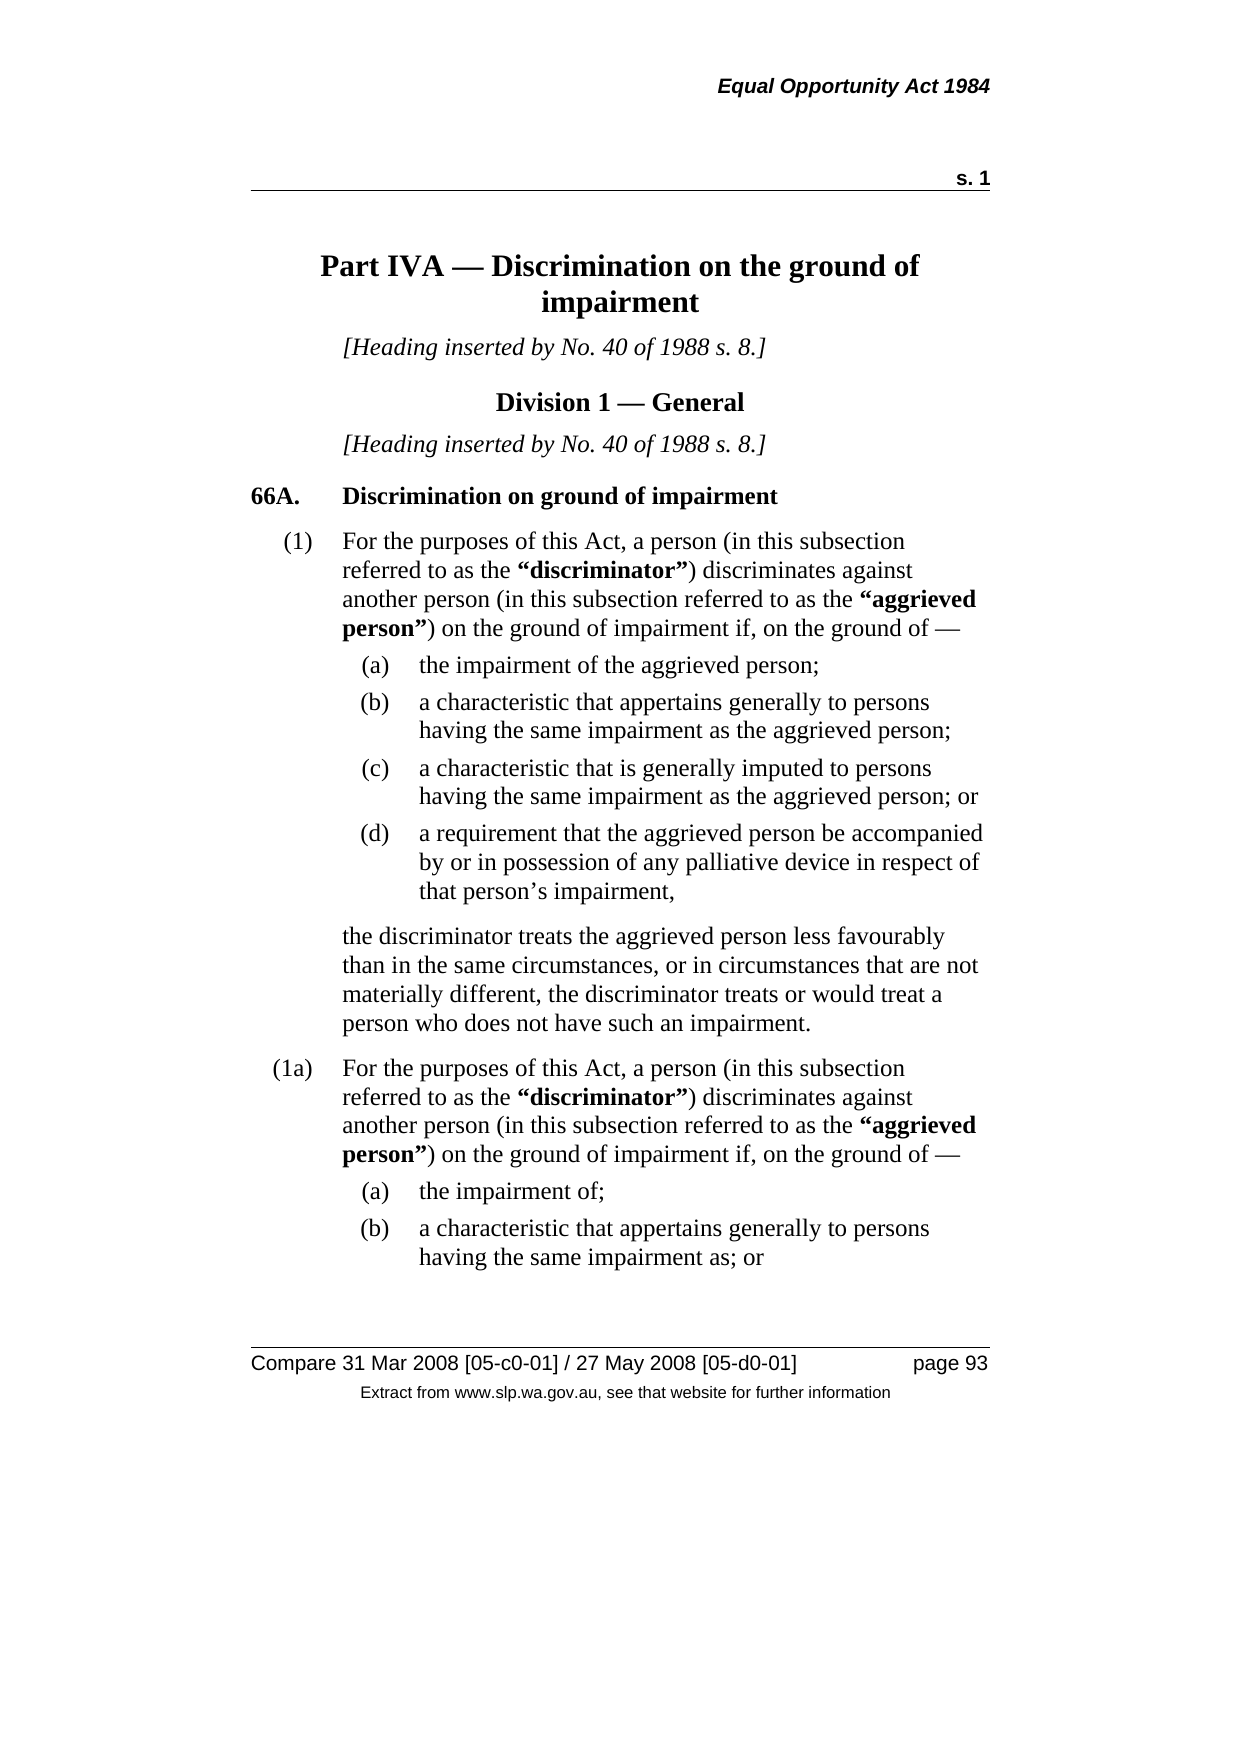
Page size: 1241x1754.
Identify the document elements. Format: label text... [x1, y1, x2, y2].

text (d) a requirement that the aggrieved person be accompanied by or in possession of any palliative device in respect of that person’s impairment, [251, 818, 990, 905]
subtitle 66A. Discrimination on ground of impairment [251, 481, 990, 510]
subtitle [Heading inserted by No. 40 of 1988 s. 8.] [252, 429, 990, 458]
text (1a) For the purposes of this Act, a person (in this subsection referred to as the “discriminator”) discriminates against another person (in this subsection referred to as the “aggrieved person”) on the ground of impairment if, on the ground of — [251, 1053, 990, 1168]
text (a) the impairment of the aggrieved person; [251, 650, 990, 678]
text (c) a characteristic that is generally imputed to persons having the same impairment as the aggrieved person; or [251, 753, 990, 810]
text (b) a characteristic that appertains generally to persons having the same impairment as the aggrieved person; [251, 687, 990, 744]
subtitle Division 1 — General [251, 386, 990, 417]
text the discriminator treats the aggrieved person less favourably than in the same circumstances, or in circumstances that are not materially different, the discriminator treats or would treat a person who does not have such an impairment. [251, 921, 990, 1036]
text (1) For the purposes of this Act, a person (in this subsection referred to as the “discriminator”) discriminates against another person (in this subsection referred to as the “aggrieved person”) on the ground of impairment if, on the ground of — [251, 526, 990, 641]
subtitle Part IVA — Discrimination on the ground of impairment [251, 247, 990, 319]
text (a) the impairment of; [251, 1176, 990, 1205]
text (b) a characteristic that appertains generally to persons having the same impairment as; or [251, 1213, 990, 1271]
subtitle [Heading inserted by No. 40 of 1988 s. 8.] [252, 332, 990, 361]
